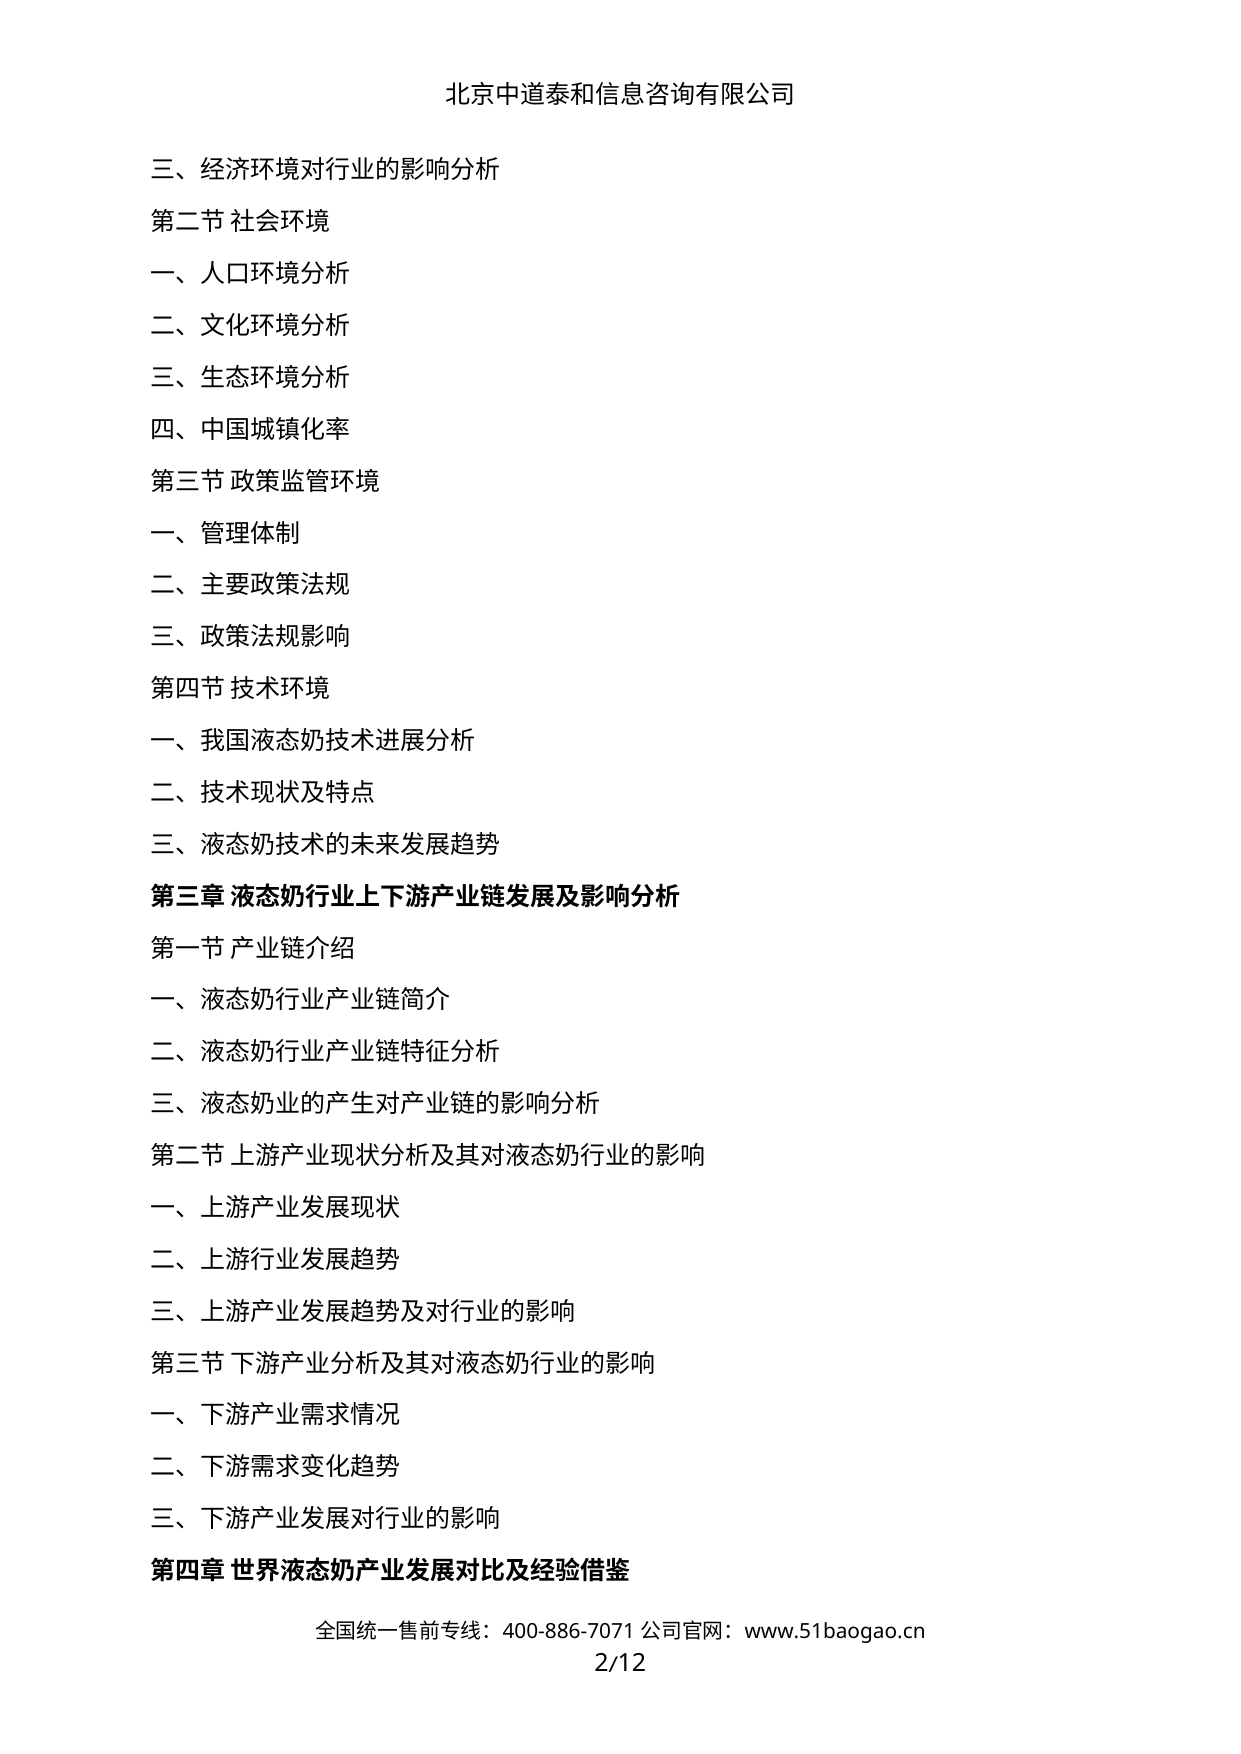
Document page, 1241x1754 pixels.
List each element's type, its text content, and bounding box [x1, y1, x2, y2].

text 第三节 政策监管环境 [150, 461, 1090, 497]
text 一、下游产业需求情况 [150, 1395, 1090, 1431]
text 四、中国城镇化率 [150, 409, 1090, 446]
text 三、下游产业发展对行业的影响 [150, 1499, 1090, 1535]
text 一、液态奶行业产业链简介 [150, 980, 1090, 1016]
text 一、我国液态奶技术进展分析 [150, 721, 1090, 757]
text 三、政策法规影响 [150, 617, 1090, 653]
text 三、上游产业发展趋势及对行业的影响 [150, 1291, 1090, 1327]
text 二、主要政策法规 [150, 565, 1090, 601]
text 三、经济环境对行业的影响分析 [150, 150, 1090, 186]
text 第三章 液态奶行业上下游产业链发展及影响分析 [150, 876, 1090, 912]
text 二、文化环境分析 [150, 306, 1090, 342]
text 二、技术现状及特点 [150, 772, 1090, 809]
text 第四章 世界液态奶产业发展对比及经验借鉴 [150, 1551, 1090, 1587]
text 二、上游行业发展趋势 [150, 1239, 1090, 1276]
text 三、生态环境分析 [150, 357, 1090, 394]
text 第二节 社会环境 [150, 202, 1090, 238]
text 第四节 技术环境 [150, 669, 1090, 705]
text 二、液态奶行业产业链特征分析 [150, 1032, 1090, 1068]
text 一、上游产业发展现状 [150, 1187, 1090, 1224]
text 第二节 上游产业现状分析及其对液态奶行业的影响 [150, 1136, 1090, 1172]
text 一、人口环境分析 [150, 254, 1090, 290]
text 一、管理体制 [150, 513, 1090, 549]
text 二、下游需求变化趋势 [150, 1447, 1090, 1483]
text 三、液态奶业的产生对产业链的影响分析 [150, 1084, 1090, 1120]
text 第三节 下游产业分析及其对液态奶行业的影响 [150, 1343, 1090, 1379]
text 三、液态奶技术的未来发展趋势 [150, 824, 1090, 861]
text 第一节 产业链介绍 [150, 928, 1090, 964]
